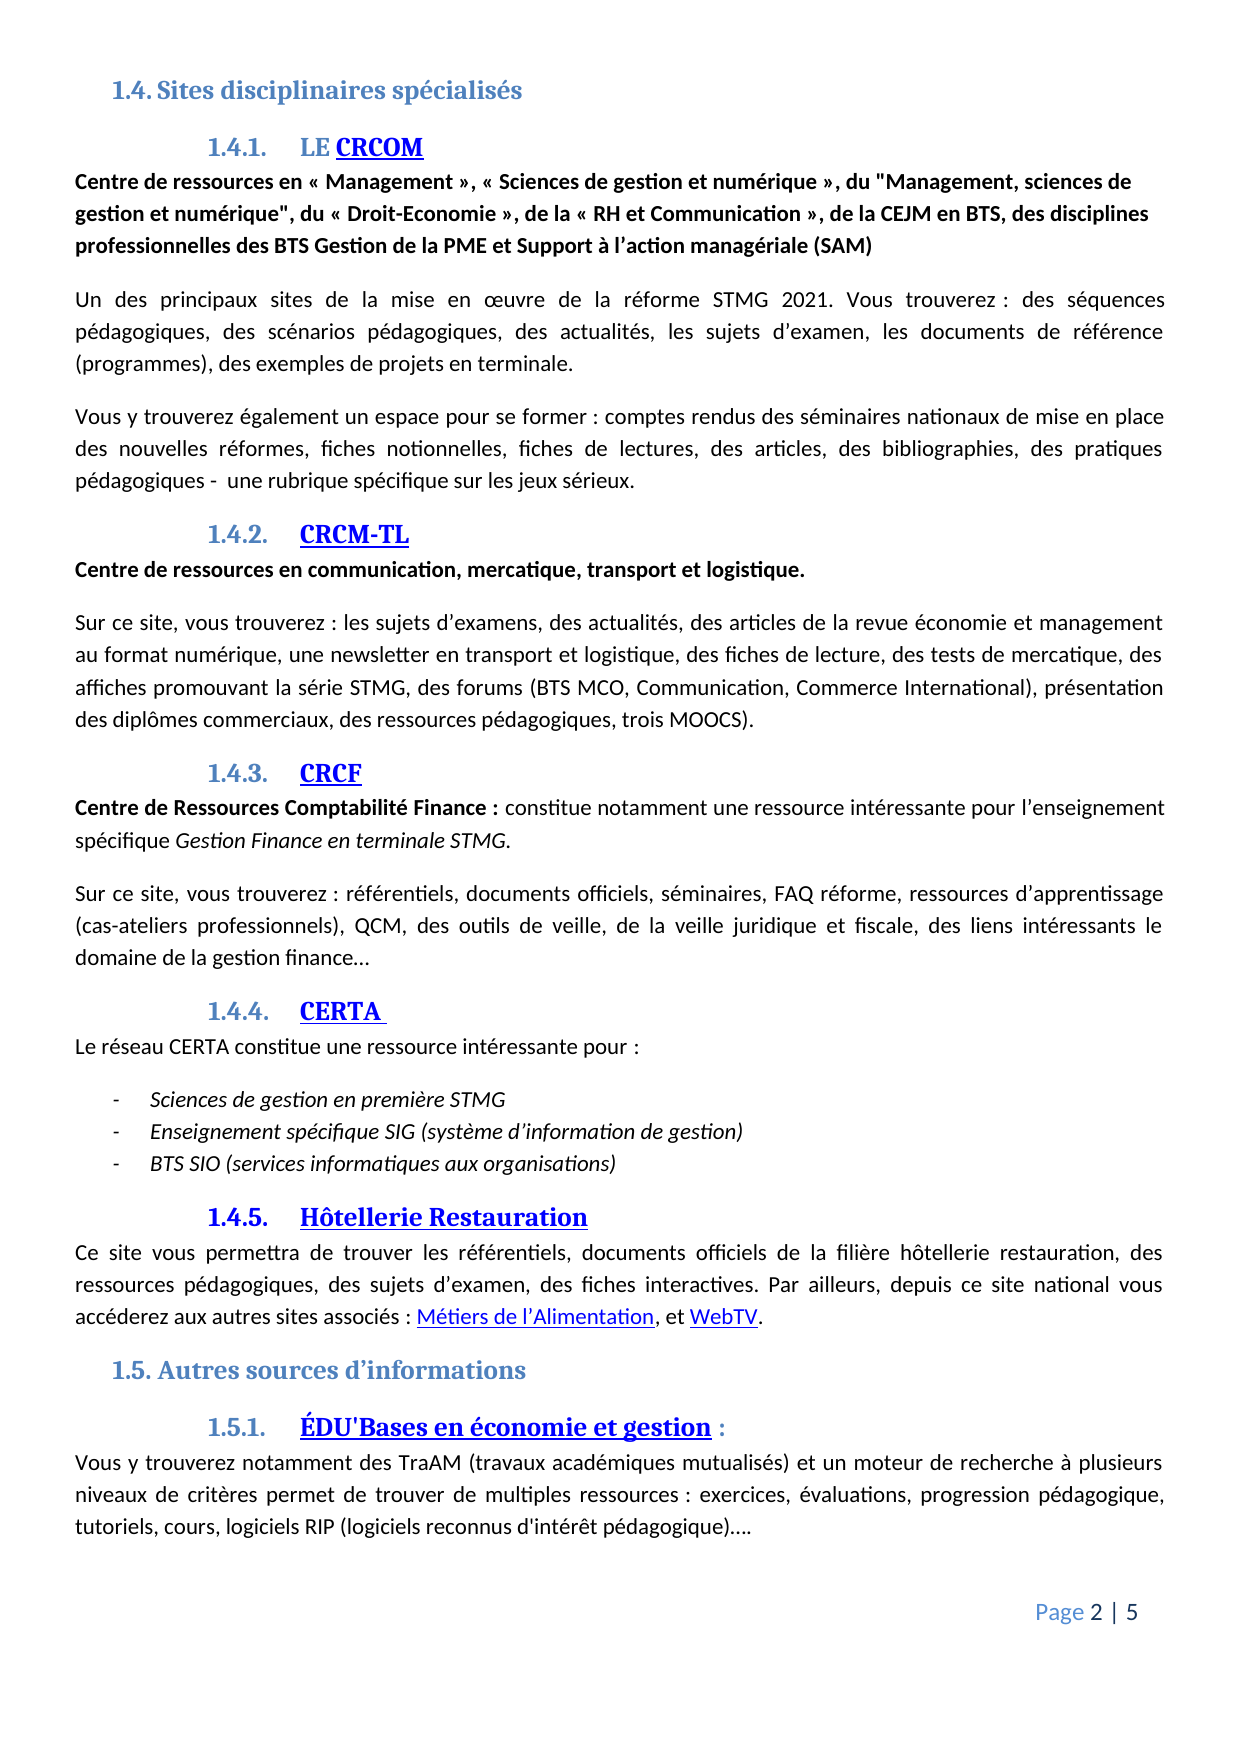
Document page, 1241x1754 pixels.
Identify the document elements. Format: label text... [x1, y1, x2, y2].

text Vous y trouverez notamment des TraAM (travaux académiques mutualisés) et un moteur de recherche à plusieurs niveaux de critères permet de trouver de multiples ressources : exercices, évaluations, progression pédagogique, tutoriels, cours, logiciels RIP (logiciels reconnus d'intérêt pédagogique)…. [75, 1448, 1165, 1540]
subtitle Sites disciplinaires spécialisés [112, 75, 1165, 106]
list Enseignement spécifique SIG (système d’information de gestion) [112, 1117, 1165, 1145]
text Sur ce site, vous trouverez : les sujets d’examens, des actualités, des articles de la revue économie et management au format numérique, une newsletter en transport et logistique, des fiches de lecture, des tests de mercatique, des affiches promouvant la série STMG, des forums (BTS MCO, Communication, Commerce International), présentation des diplômes commerciaux, des ressources pédagogiques, trois MOOCS). [75, 608, 1165, 733]
subtitle CRCM-TL [208, 519, 1165, 551]
subtitle ÉDU'Bases en économie et gestion : [208, 1412, 1165, 1443]
text Centre de ressources en « Management », « Sciences de gestion et numérique », du "Management, sciences de gestion et numérique", du « Droit-Economie », de la « RH et Communication », de la CEJM en BTS, des disciplines professionnelles des BTS Gestion de la PME et Support à l’action managériale (SAM) [75, 167, 1165, 260]
subtitle Hôtellerie Restauration [208, 1202, 1165, 1233]
text Sur ce site, vous trouverez : référentiels, documents officiels, séminaires, FAQ réforme, ressources d’apprentissage (cas-ateliers professionnels), QCM, des outils de veille, de la veille juridique et fiscale, des liens intéressants le domaine de la gestion finance… [75, 879, 1165, 971]
text Ce site vous permettra de trouver les référentiels, documents officiels de la filière hôtellerie restauration, des ressources pédagogiques, des sujets d’examen, des fiches interactives. Par ailleurs, depuis ce site national vous accéderez aux autres sites associés : Métiers de l’Alimentation, et WebTV. [75, 1238, 1165, 1330]
text Vous y trouverez également un espace pour se former : comptes rendus des séminaires nationaux de mise en place des nouvelles réformes, fiches notionnelles, fiches de lectures, des articles, des bibliographies, des pratiques pédagogiques - une rubrique spécifique sur les jeux sérieux. [75, 402, 1165, 494]
subtitle CERTA [208, 996, 1165, 1027]
subtitle CRCF [208, 758, 1165, 789]
text Centre de Ressources Comptabilité Finance : constitue notamment une ressource intéressante pour l’enseignement spécifique Gestion Finance en terminale STMG. [75, 793, 1165, 854]
list Sciences de gestion en première STMG [112, 1085, 1165, 1113]
text Le réseau CERTA constitue une ressource intéressante pour : [75, 1032, 1165, 1060]
list BTS SIO (services informatiques aux organisations) [112, 1149, 1165, 1177]
subtitle Autres sources d’informations [112, 1355, 1165, 1387]
text Centre de ressources en communication, mercatique, transport et logistique. [75, 555, 1165, 583]
subtitle LE CRCOM [208, 132, 1165, 163]
text Un des principaux sites de la mise en œuvre de la réforme STMG 2021. Vous trouverez : des séquences pédagogiques, des scénarios pédagogiques, des actualités, les sujets d’examen, les documents de référence (programmes), des exemples de projets en terminale. [75, 285, 1165, 377]
